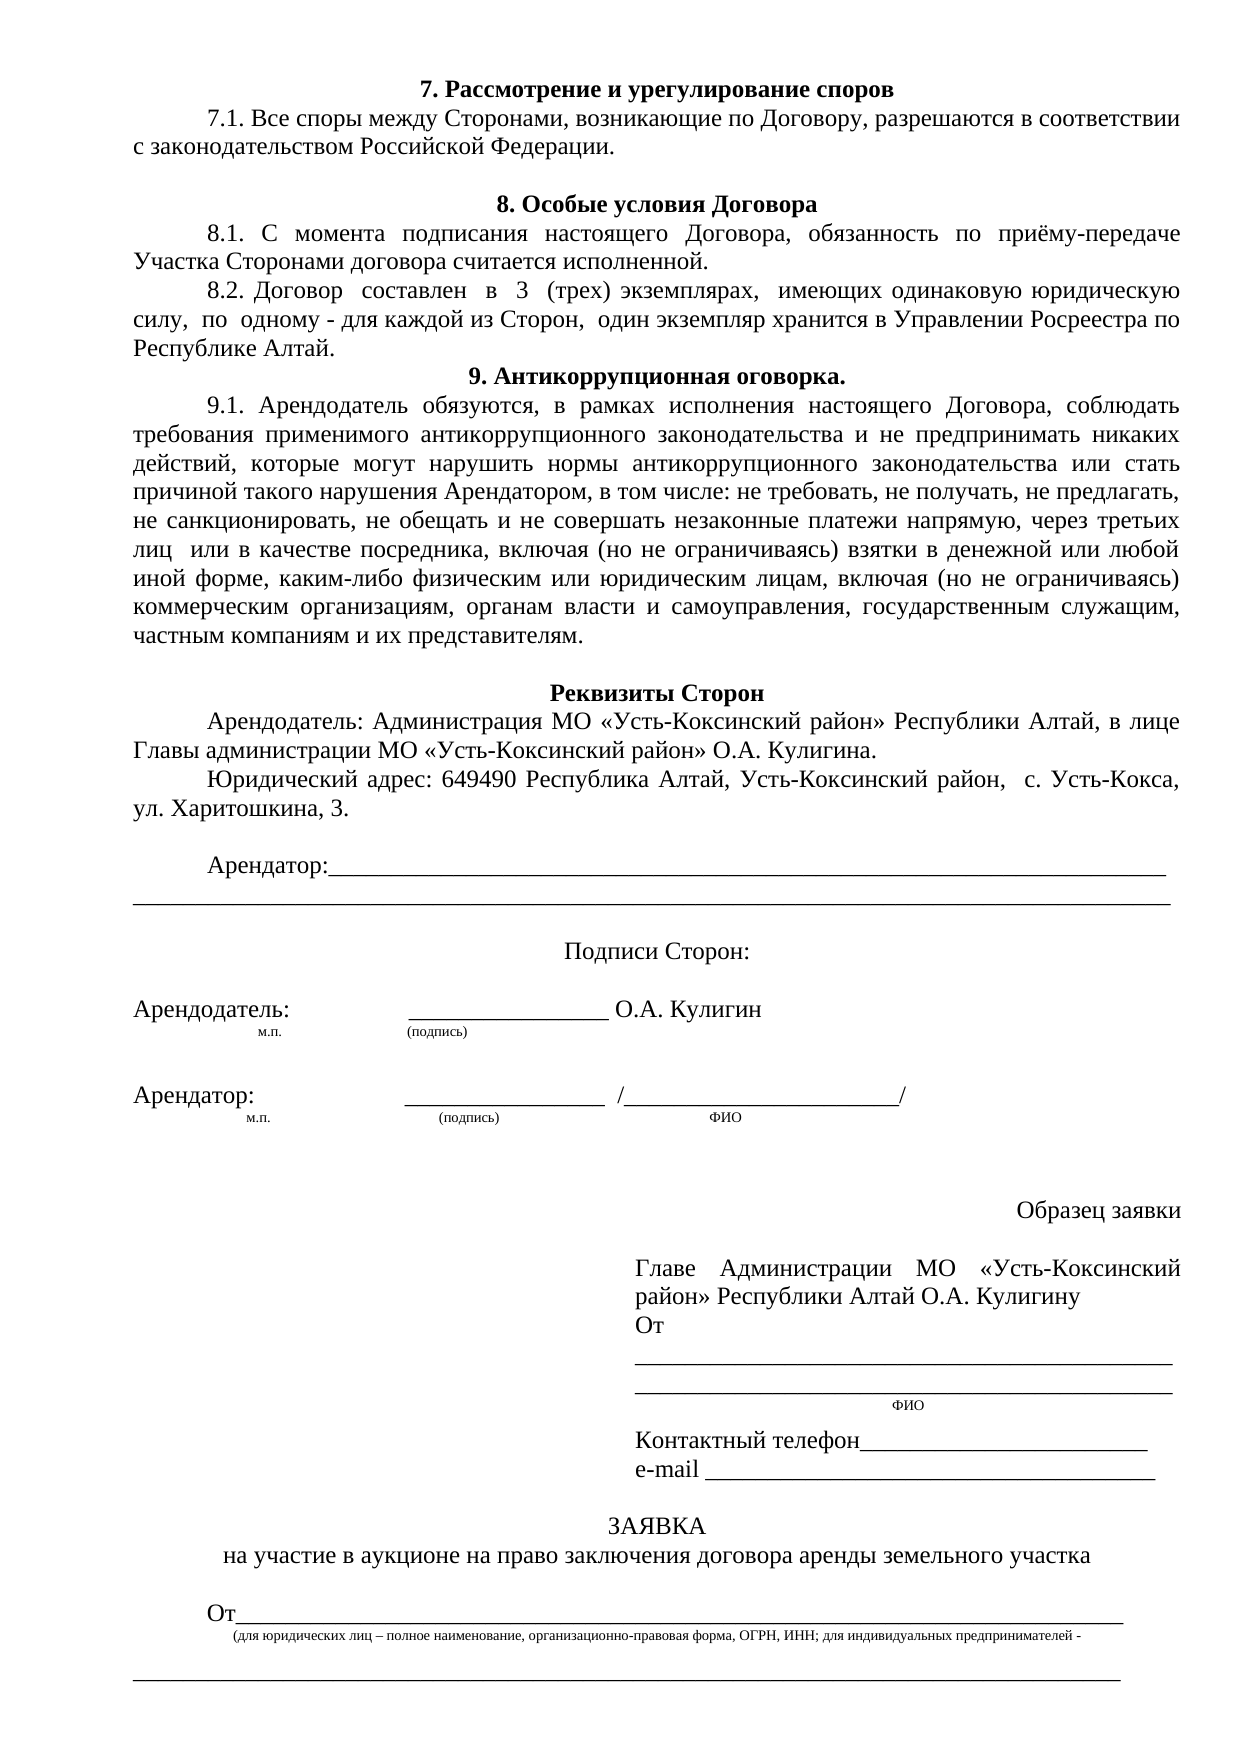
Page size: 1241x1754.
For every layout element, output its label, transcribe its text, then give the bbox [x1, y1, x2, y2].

text Арендодатель: Администрация МО «Усть-Коксинский район» Республики Алтай, в лице Главы администрации МО «Усть-Коксинский район» О.А. Кулигина. [133, 706, 1181, 764]
text 8.2. Договор составлен в 3 (трех) экземплярах, имеющих одинаковую юридическую силу, по одному - для каждой из Сторон, один экземпляр хранится в Управлении Росреестра по Республике Алтай. [133, 275, 1181, 361]
text (для юридических лиц – полное наименование, организационно-правовая форма, ОГРН, ИНН; для индивидуальных предпринимателей - [133, 1626, 1181, 1655]
text 7.1. Все споры между Сторонами, возникающие по Договору, разрешаются в соответствии с законодательством Российской Федерации. [133, 103, 1181, 160]
text 9. Антикоррупционная оговорка. [133, 361, 1181, 390]
text на участие в аукционе на право заключения договора аренды земельного участка [133, 1540, 1181, 1569]
text Образец заявки [635, 1195, 1181, 1224]
text Юридический адрес: 649490 Республика Алтай, Усть-Коксинский район, с. Усть-Кокса, ул. Харитошкина, 3. [133, 764, 1181, 821]
text Арендатор:___________________________________________________________________ ___________________________________________________________________________________ [133, 850, 1181, 908]
text 8. Особые условия Договора [133, 189, 1181, 218]
text ФИО [635, 1396, 1181, 1425]
text ЗАЯВКА [133, 1511, 1181, 1540]
text м.п. (подпись) ФИО [133, 1109, 1181, 1138]
text Арендатор: ________________ /______________________/ [133, 1080, 1181, 1109]
text 8.1. С момента подписания настоящего Договора, обязанность по приёму-передаче Участка Сторонами договора считается исполненной. [133, 218, 1181, 275]
text 9.1. Арендодатель обязуются, в рамках исполнения настоящего Договора, соблюдать требования применимого антикоррупционного законодательства и не предпринимать никаких действий, которые могут нарушить нормы антикоррупционного законодательства или стать причиной такого нарушения Арендатором, в том числе: не требовать, не получать, не предлагать, не санкционировать, не обещать и не совершать незаконные платежи напрямую, через третьих лиц или в качестве посредника, включая (но не ограничиваясь) взятки в денежной или любой иной форме, каким-либо физическим или юридическим лицам, включая (но не ограничиваясь) коммерческим организациям, органам власти и самоуправления, государственным служащим, частным компаниям и их представителям. [133, 390, 1181, 649]
text Главе Администрации МО «Усть-Коксинский район» Республики Алтай О.А. Кулигину [635, 1253, 1181, 1310]
text e-mail ____________________________________ [635, 1454, 1181, 1483]
text м.п. (подпись) [133, 1023, 1181, 1051]
text Реквизиты Сторон [133, 678, 1181, 706]
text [133, 1655, 1181, 1684]
text Арендодатель: ________________ О.А. Кулигин [133, 994, 1181, 1023]
text От_______________________________________________________________________ [133, 1598, 1181, 1626]
text 7. Рассмотрение и урегулирование споров [133, 74, 1181, 103]
text Контактный телефон_______________________ [635, 1425, 1181, 1454]
text Подписи Сторон: [133, 936, 1181, 965]
text От ______________________________________________________________________________________ [635, 1310, 1181, 1396]
